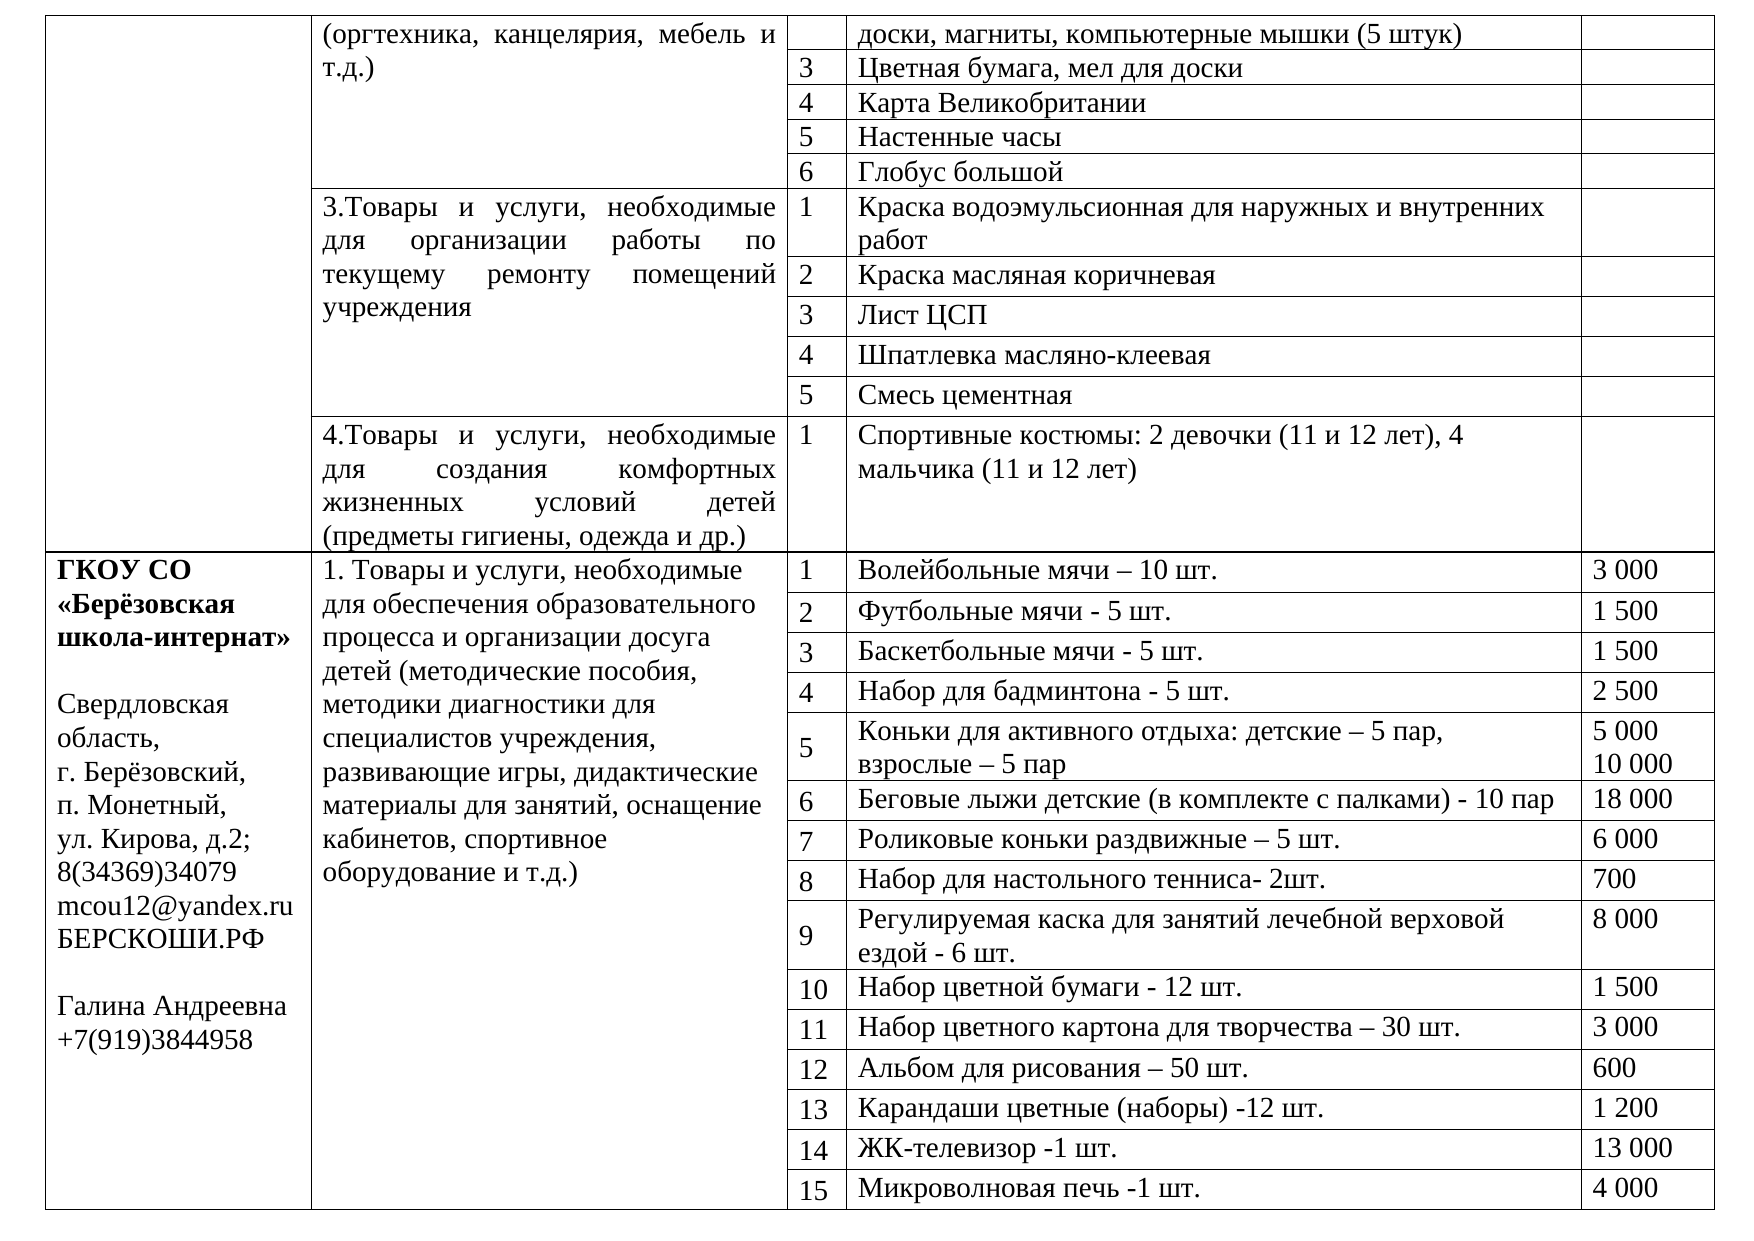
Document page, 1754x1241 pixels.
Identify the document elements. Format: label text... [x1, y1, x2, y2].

table_cell 6 [788, 781, 846, 820]
table_cell 1 [788, 417, 846, 551]
table_cell 5 000 10 000 [1582, 713, 1714, 780]
table_cell Карта Великобритании [847, 85, 1581, 118]
table_cell 5 [788, 120, 846, 153]
table_cell 1 200 [1582, 1090, 1714, 1129]
table_cell [1582, 257, 1714, 296]
table_cell 2 500 [1582, 673, 1714, 712]
table_cell Краска масляная коричневая [847, 257, 1581, 296]
table_cell Цветная бумага, мел для доски [847, 50, 1581, 84]
table_cell 5 [788, 377, 846, 416]
table_cell Роликовые коньки раздвижные – 5 шт. [847, 821, 1581, 860]
table_cell Лист ЦСП [847, 297, 1581, 336]
table_cell 14 [788, 1130, 846, 1169]
table_cell 2 [788, 257, 846, 296]
table_cell Коньки для активного отдыха: детские – 5 пар, взрослые – 5 пар [847, 713, 1581, 780]
table_cell [1582, 85, 1714, 118]
table_cell 12 [788, 1050, 846, 1089]
table_cell 18 000 [1582, 781, 1714, 820]
table_cell 2 [788, 16, 846, 49]
table_cell [1582, 120, 1714, 153]
table_cell Набор для бадминтона - 5 шт. [847, 673, 1581, 712]
table_cell 1 500 [1582, 593, 1714, 632]
table_cell Набор цветной бумаги - 12 шт. [847, 970, 1581, 1008]
table_cell Футбольные мячи - 5 шт. [847, 593, 1581, 632]
table_cell Краска водоэмульсионная для наружных и внутренних работ [847, 189, 1581, 256]
table_cell 1 [788, 553, 846, 592]
table_cell Карандаши цветные (наборы) -12 шт. [847, 1090, 1581, 1129]
table_cell 6 000 [1582, 821, 1714, 860]
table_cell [847, 16, 1581, 49]
table_cell [1582, 189, 1714, 256]
table_cell 700 [1582, 861, 1714, 900]
table_cell 3 [788, 50, 846, 84]
table_cell 8 000 [1582, 901, 1714, 968]
table_cell ГКОУ СО «Берёзовская школа-интернат» Свердловская область, г. Берёзовский, п. Монетный, ул. Кирова, д.2; 8(34369)34079 mcou12@yandex.ru БЕРСКОШИ.РФ Галина Андреевна +7(919)3844958 [46, 553, 311, 1209]
table_cell [1582, 16, 1714, 49]
table_cell 3 000 [1582, 1010, 1714, 1049]
table_cell 2 [788, 593, 846, 632]
table_cell 1 [788, 189, 846, 256]
table_cell 1. Товары и услуги, необходимые для обеспечения образовательного процесса и организации досуга детей (методические пособия, методики диагностики для специалистов учреждения, развивающие игры, дидактические материалы для занятий, оснащение кабинетов, спортивное оборудование и т.д.) [312, 553, 787, 1209]
table_cell 4 [788, 337, 846, 376]
table_cell Баскетбольные мячи - 5 шт. [847, 633, 1581, 672]
table_cell 13 000 [1582, 1130, 1714, 1169]
table_cell ЖК-телевизор -1 шт. [847, 1130, 1581, 1169]
table_cell Набор цветного картона для творчества – 30 шт. [847, 1010, 1581, 1049]
table_cell [1582, 50, 1714, 84]
table_cell Микроволновая печь -1 шт. [847, 1170, 1581, 1209]
table_cell 13 [788, 1090, 846, 1129]
table_cell Регулируемая каска для занятий лечебной верховой ездой - 6 шт. [847, 901, 1581, 968]
table_cell [1582, 337, 1714, 376]
table_cell 1 500 [1582, 633, 1714, 672]
table_cell Смесь цементная [847, 377, 1581, 416]
table_cell Альбом для рисования – 50 шт. [847, 1050, 1581, 1089]
table_cell [1582, 417, 1714, 551]
table_cell Шпатлевка масляно-клеевая [847, 337, 1581, 376]
table_cell 600 [1582, 1050, 1714, 1089]
table_cell 11 [788, 1010, 846, 1049]
table_cell [1582, 154, 1714, 188]
table_cell 6 [788, 154, 846, 188]
table_cell 4.Товары и услуги, необходимые для создания комфортных жизненных условий детей (предметы гигиены, одежда и др.) [312, 417, 787, 551]
table_cell 1 500 [1582, 970, 1714, 1008]
table_cell 8 [788, 861, 846, 900]
table_cell Настенные часы [847, 120, 1581, 153]
table_cell Глобус большой [847, 154, 1581, 188]
table_cell 10 [788, 970, 846, 1008]
table_cell 4 [788, 673, 846, 712]
table_cell 9 [788, 901, 846, 968]
table_cell 15 [788, 1170, 846, 1209]
table_cell 3 [788, 297, 846, 336]
table_cell 5 [788, 713, 846, 780]
table_cell 3 000 [1582, 553, 1714, 592]
table_cell 7 [788, 821, 846, 860]
table_cell [1582, 377, 1714, 416]
table_cell Спортивные костюмы: 2 девочки (11 и 12 лет), 4 мальчика (11 и 12 лет) [847, 417, 1581, 551]
table_cell 3 [788, 633, 846, 672]
table_cell 3.Товары и услуги, необходимые для организации работы по текущему ремонту помещений учреждения [312, 189, 787, 416]
table_cell [1582, 297, 1714, 336]
table_cell Набор для настольного тенниса- 2шт. [847, 861, 1581, 900]
table_cell Волейбольные мячи – 10 шт. [847, 553, 1581, 592]
table_cell 4 000 [1582, 1170, 1714, 1209]
table_cell Беговые лыжи детские (в комплекте с палками) - 10 пар [847, 781, 1581, 820]
table_cell 4 [788, 85, 846, 118]
